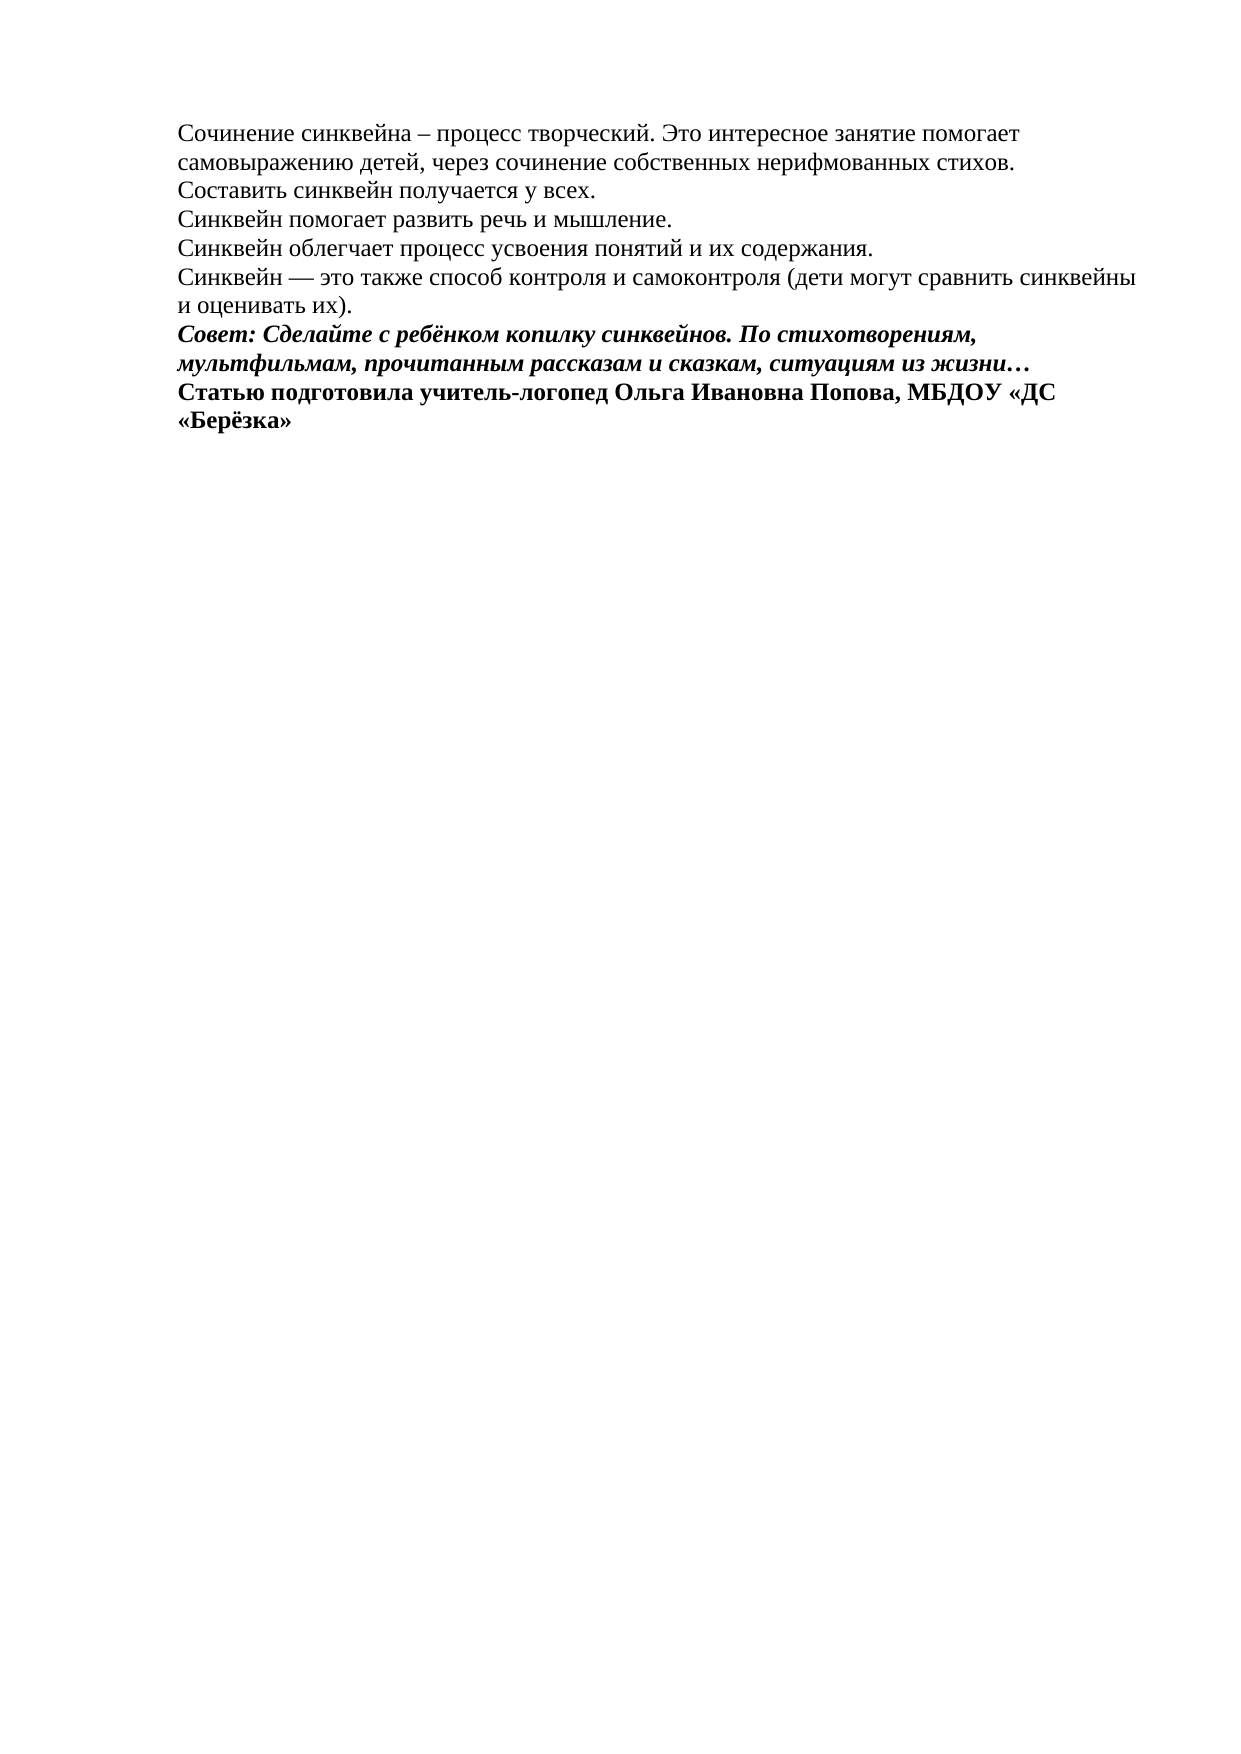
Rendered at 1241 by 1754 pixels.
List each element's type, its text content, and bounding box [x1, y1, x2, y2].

text Синквейн облегчает процесс усвоения понятий и их содержания. [177, 233, 1152, 262]
text Составить синквейн получается у всех. [177, 176, 1152, 204]
text Синквейн помогает развить речь и мышление. [177, 204, 1152, 233]
text Статью подготовила учитель-логопед Ольга Ивановна Попова, МБДОУ «ДС «Берёзка» [177, 377, 1152, 434]
text Синквейн — это также способ контроля и самоконтроля (дети могут сравнить синквейны и оценивать их). Совет: Сделайте с ребёнком копилку синквейнов. По стихотворениям, мультфильмам, прочитанным рассказам и сказкам, ситуациям из жизни… [177, 262, 1152, 377]
text Сочинение синквейна – процесс творческий. Это интересное занятие помогает самовыражению детей, через сочинение собственных нерифмованных стихов. [177, 118, 1152, 176]
